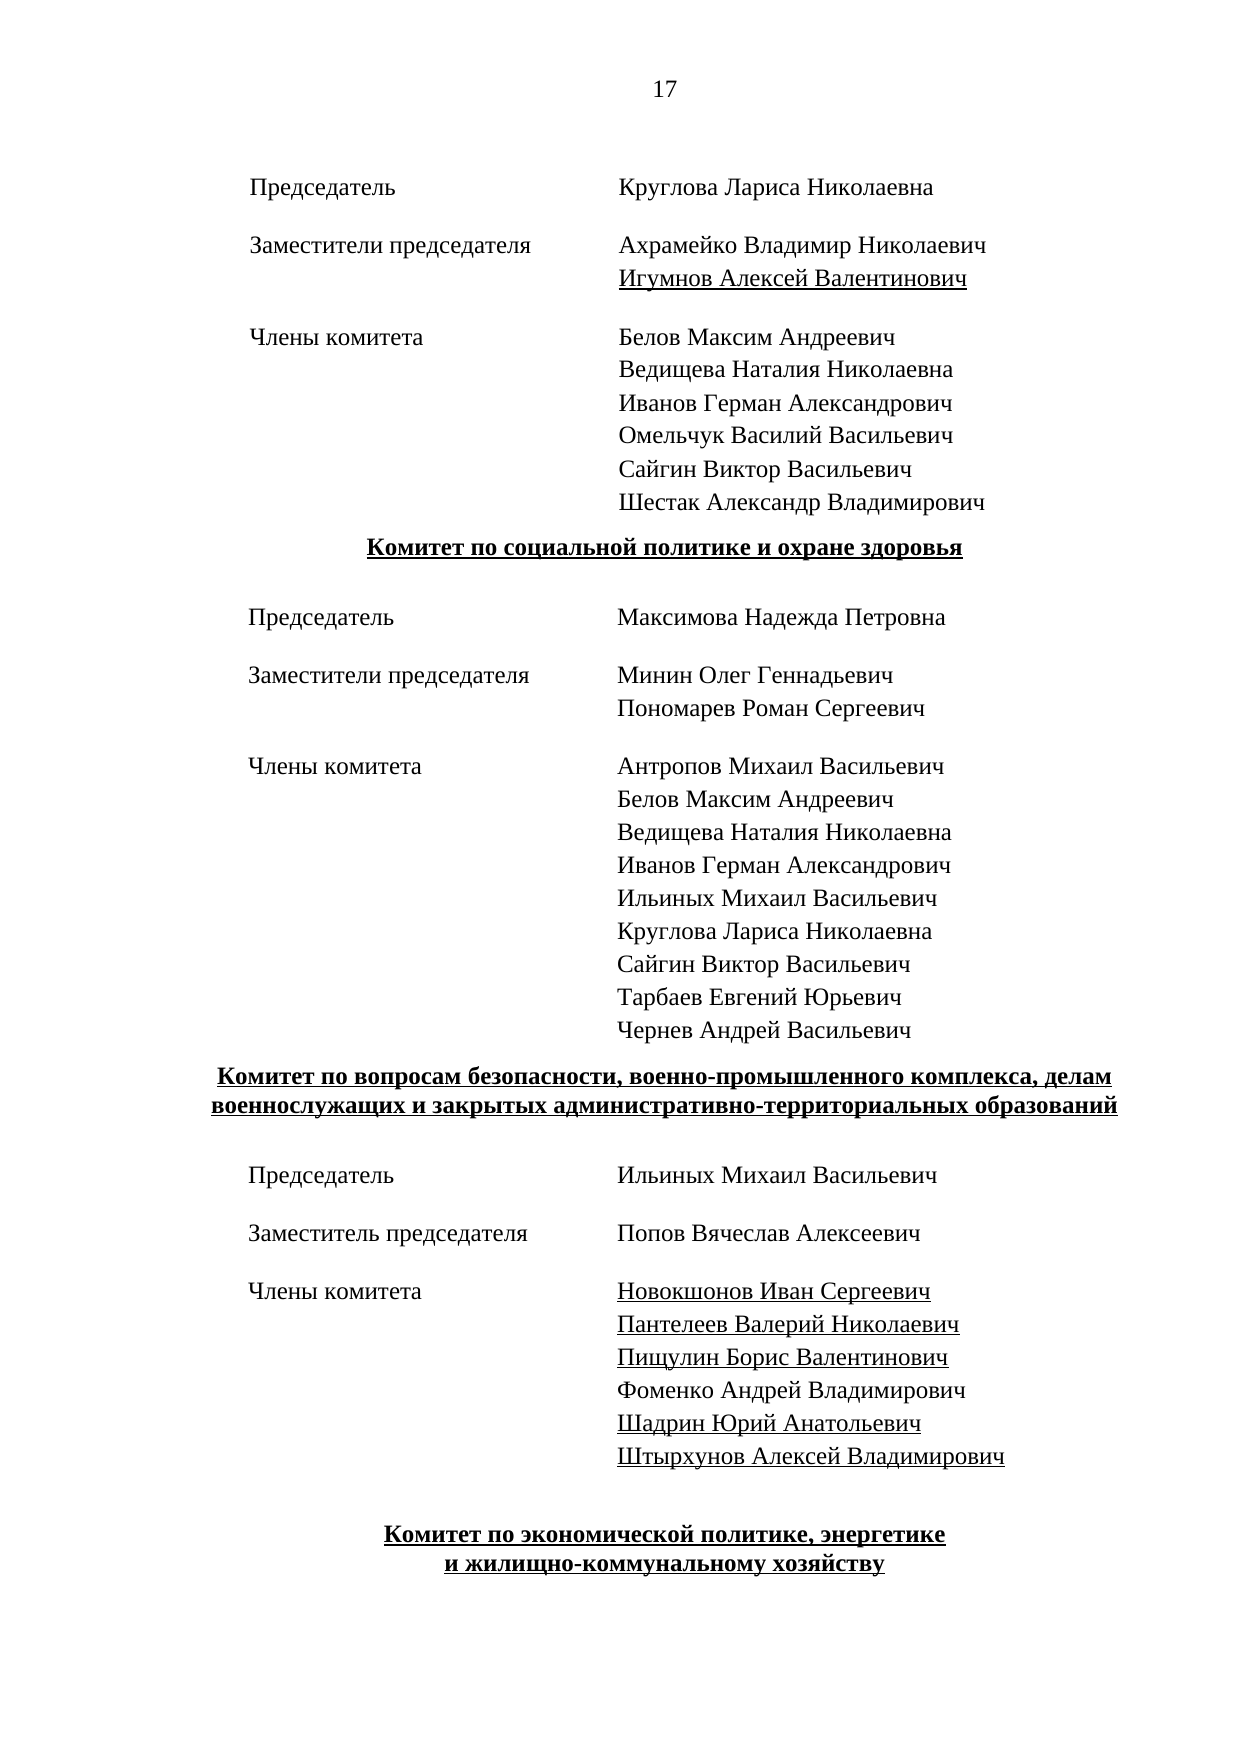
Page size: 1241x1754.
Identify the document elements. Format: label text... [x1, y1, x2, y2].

table_cell Белов Максим Андреевич Ведищева Наталия Николаевна Иванов Герман Александрович Омельчук Василий Васильевич Сайгин Виктор Васильевич Шестак Александр Владимирович [593, 309, 1104, 532]
table_cell Члены комитета [223, 739, 592, 1061]
table_cell Минин Олег Геннадьевич Пономарев Роман Сергеевич [592, 648, 1106, 739]
table_header Максимова Надежда Петровна [592, 590, 1106, 648]
table_header Председатель [223, 1147, 592, 1205]
table_cell Члены комитета [224, 309, 593, 532]
table_cell Заместители председателя [224, 218, 593, 309]
table_cell Попов Вячеслав Алексеевич [592, 1205, 1106, 1263]
table_cell Ахрамейко Владимир Николаевич Игумнов Алексей Валентинович [593, 218, 1104, 309]
text и жилищно-коммунальному хозяйству [177, 1548, 1152, 1577]
table_cell Члены комитета [223, 1263, 592, 1519]
text Комитет по вопросам безопасности, военно-промышленного комплекса, делам военнослужащих и закрытых административно-территориальных образований [177, 1061, 1152, 1118]
table_header Председатель [223, 590, 592, 648]
table_header Ильиных Михаил Васильевич [592, 1147, 1106, 1205]
table_header Круглова Лариса Николаевна [593, 160, 1104, 218]
table_cell Заместитель председателя [223, 1205, 592, 1263]
table_header Председатель [224, 160, 593, 218]
table_cell Заместители председателя [223, 648, 592, 739]
text Комитет по экономической политике, энергетике [177, 1519, 1152, 1548]
table_cell Новокшонов Иван Сергеевич Пантелеев Валерий Николаевич Пищулин Борис Валентинович Фоменко Андрей Владимирович Шадрин Юрий Анатольевич Штырхунов Алексей Владимирович [592, 1263, 1106, 1519]
text Комитет по социальной политике и охране здоровья [177, 532, 1152, 561]
table_cell Антропов Михаил Васильевич Белов Максим Андреевич Ведищева Наталия Николаевна Иванов Герман Александрович Ильиных Михаил Васильевич Круглова Лариса Николаевна Сайгин Виктор Васильевич Тарбаев Евгений Юрьевич Чернев Андрей Васильевич [592, 739, 1106, 1061]
